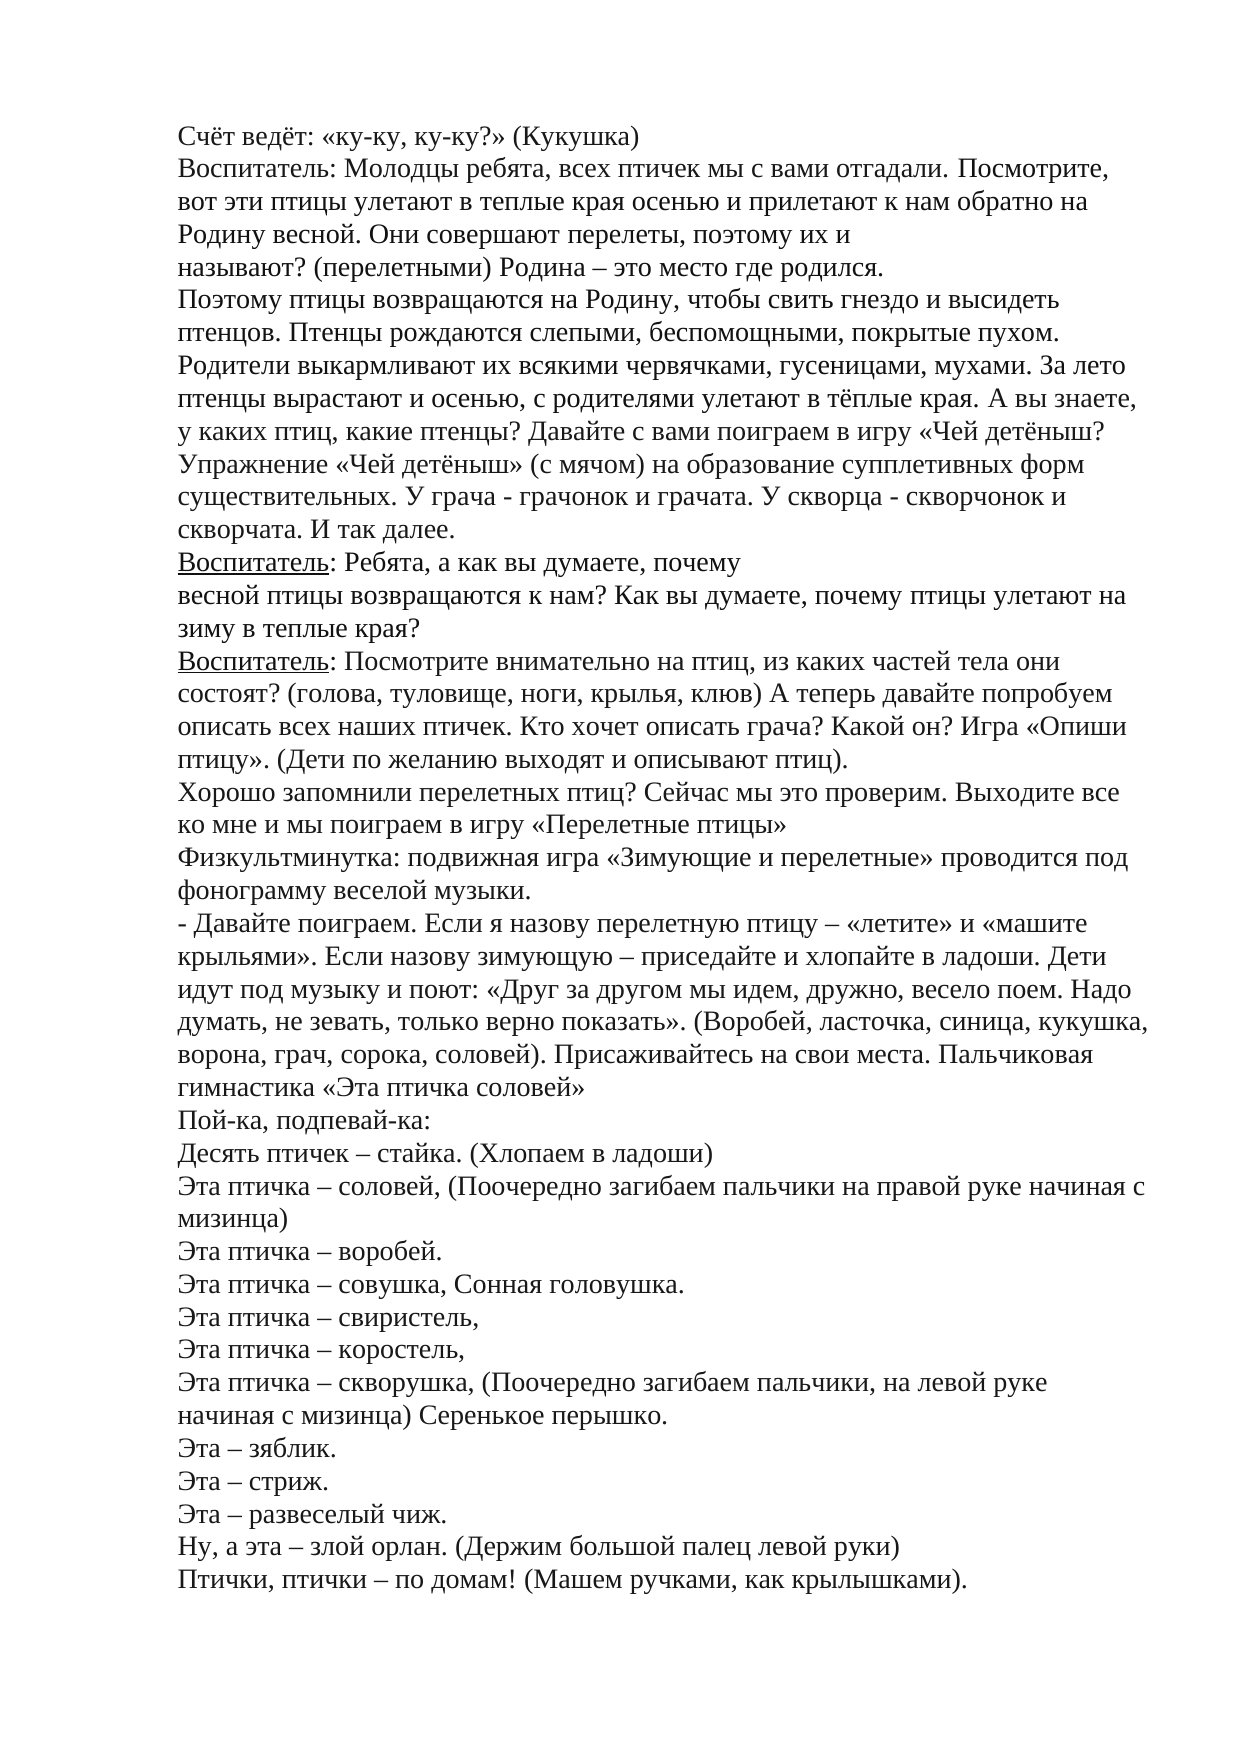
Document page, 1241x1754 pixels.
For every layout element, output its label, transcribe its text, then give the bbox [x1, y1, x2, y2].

text Воспитатель: Ребята, а как вы думаете, почему весной птицы возвращаются к нам? Как вы думаете, почему птицы улетают на зиму в теплые края? [177, 545, 1152, 643]
text Эта – зяблик. [177, 1431, 1152, 1463]
text - Давайте поиграем. Если я назову перелетную птицу – «летите» и «машите крыльями». Если назову зимующую – приседайте и хлопайте в ладоши. Дети идут под музыку и поют: «Друг за другом мы идем, дружно, весело поем. Надо думать, не зевать, только верно показать». (Воробей, ласточка, синица, кукушка, ворона, грач, сорока, соловей). Присаживайтесь на свои места. Пальчиковая гимнастика «Эта птичка соловей» [177, 906, 1152, 1102]
text Воспитатель: Посмотрите внимательно на птиц, из каких частей тела они состоят? (голова, туловище, ноги, крылья, клюв) А теперь давайте попробуем описать всех наших птичек. Кто хочет описать грача? Какой он? Игра «Опиши птицу». (Дети по желанию выходят и описывают птиц). [177, 643, 1152, 774]
text Эта птичка – совушка, Сонная головушка. [177, 1267, 1152, 1299]
text Эта птичка – соловей, (Поочередно загибаем пальчики на правой руке начиная с мизинца) [177, 1168, 1152, 1234]
text Эта птичка – скворушка, (Поочередно загибаем пальчики, на левой руке начиная с мизинца) Серенькое перышко. [177, 1365, 1152, 1431]
text Эта – стриж. [177, 1463, 1152, 1496]
text Счёт ведёт: «ку-ку, ку-ку?» (Кукушка) [177, 118, 1152, 151]
text Птички, птички – по домам! (Машем ручками, как крылышками). [177, 1562, 1152, 1595]
text Пой-ка, подпевай-ка: [177, 1102, 1152, 1135]
text Эта – развеселый чиж. [177, 1496, 1152, 1529]
text Ну, а эта – злой орлан. (Держим большой палец левой руки) [177, 1529, 1152, 1562]
text Эта птичка – свиристель, [177, 1299, 1152, 1332]
text Эта птичка – коростель, [177, 1332, 1152, 1365]
text Физкультминутка: подвижная игра «Зимующие и перелетные» проводится под фонограмму веселой музыки. [177, 840, 1152, 906]
text Воспитатель: Молодцы ребята, всех птичек мы с вами отгадали. Посмотрите, вот эти птицы улетают в теплые края осенью и прилетают к нам обратно на Родину весной. Они совершают перелеты, поэтому их и называют? (перелетными) Родина – это место где родился. Поэтому птицы возвращаются на Родину, чтобы свить гнездо и высидеть птенцов. Птенцы рождаются слепыми, беспомощными, покрытые пухом. Родители выкармливают их всякими червячками, гусеницами, мухами. За лето птенцы вырастают и осенью, с родителями улетают в тёплые края. А вы знаете, у каких птиц, какие птенцы? Давайте с вами поиграем в игру «Чей детёныш? Упражнение «Чей детёныш» (с мячом) на образование супплетивных форм существительных. У грача - грачонок и грачата. У скворца - скворчонок и скворчата. И так далее. [177, 151, 1152, 545]
text Хорошо запомнили перелетных птиц? Сейчас мы это проверим. Выходите все ко мне и мы поиграем в игру «Перелетные птицы» [177, 774, 1152, 840]
text Десять птичек – стайка. (Хлопаем в ладоши) [177, 1135, 1152, 1168]
text Эта птичка – воробей. [177, 1234, 1152, 1267]
